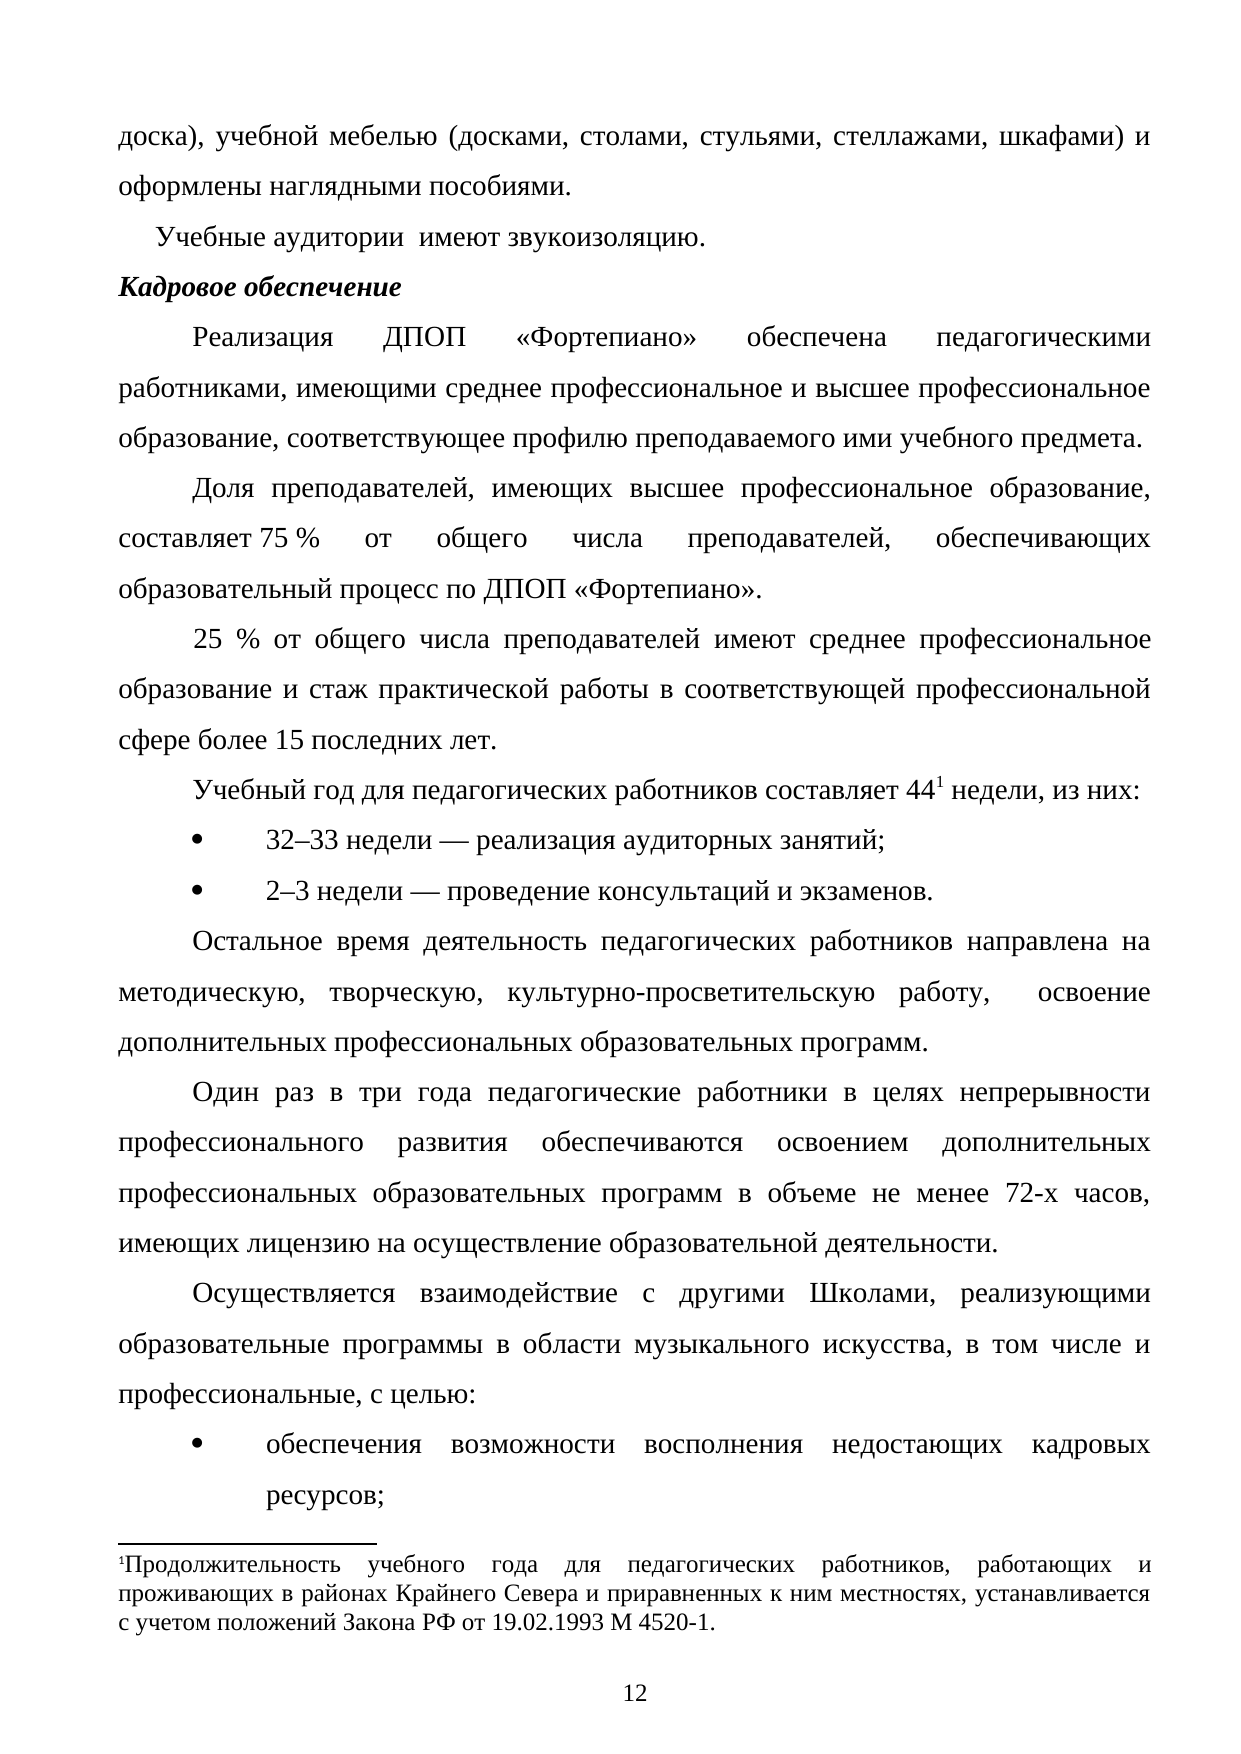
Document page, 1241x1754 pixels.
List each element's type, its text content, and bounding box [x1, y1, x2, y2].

text Учебный год для педагогических работников составляет 44 недели, из них: [118, 772, 1152, 806]
text Реализация ДПОП «Фортепиано» обеспечена педагогическими работниками, имеющими среднее профессиональное и высшее профессиональное образование, соответствующее профилю преподаваемого ими учебного предмета. [118, 319, 1152, 453]
list 2–3 недели — проведение консультаций и экзаменов. [192, 873, 1152, 907]
text Осуществляется взаимодействие с другими Школами, реализующими образовательные программы в области музыкального искусства, в том числе и профессиональные, с целью: [118, 1276, 1152, 1410]
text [118, 118, 1152, 202]
text Один раз в три года педагогические работники в целях непрерывности профессионального развития обеспечиваются освоением дополнительных профессиональных образовательных программ в объеме не менее 72-х часов, имеющих лицензию на осуществление образовательной деятельности. [118, 1074, 1152, 1259]
list обеспечения возможности восполнения недостающих кадровых ресурсов; [192, 1426, 1152, 1510]
list 32–33 недели — реализация аудиторных занятий; [192, 822, 1152, 856]
text Доля преподавателей, имеющих высшее профессиональное образование, составляет 75 % от общего числа преподавателей, обеспечивающих образовательный процесс по ДПОП «Фортепиано». [118, 470, 1152, 604]
text Учебные аудитории имеют звукоизоляцию. [154, 219, 1152, 252]
text Кадровое обеспечение [118, 269, 1152, 303]
text Остальное время деятельность педагогических работников направлена на методическую, творческую, культурно-просветительскую работу, освоение дополнительных профессиональных образовательных программ. [118, 923, 1152, 1057]
text 25 % от общего числа преподавателей имеют среднее профессиональное образование и стаж практической работы в соответствующей профессиональной сфере более 15 последних лет. [118, 621, 1152, 755]
